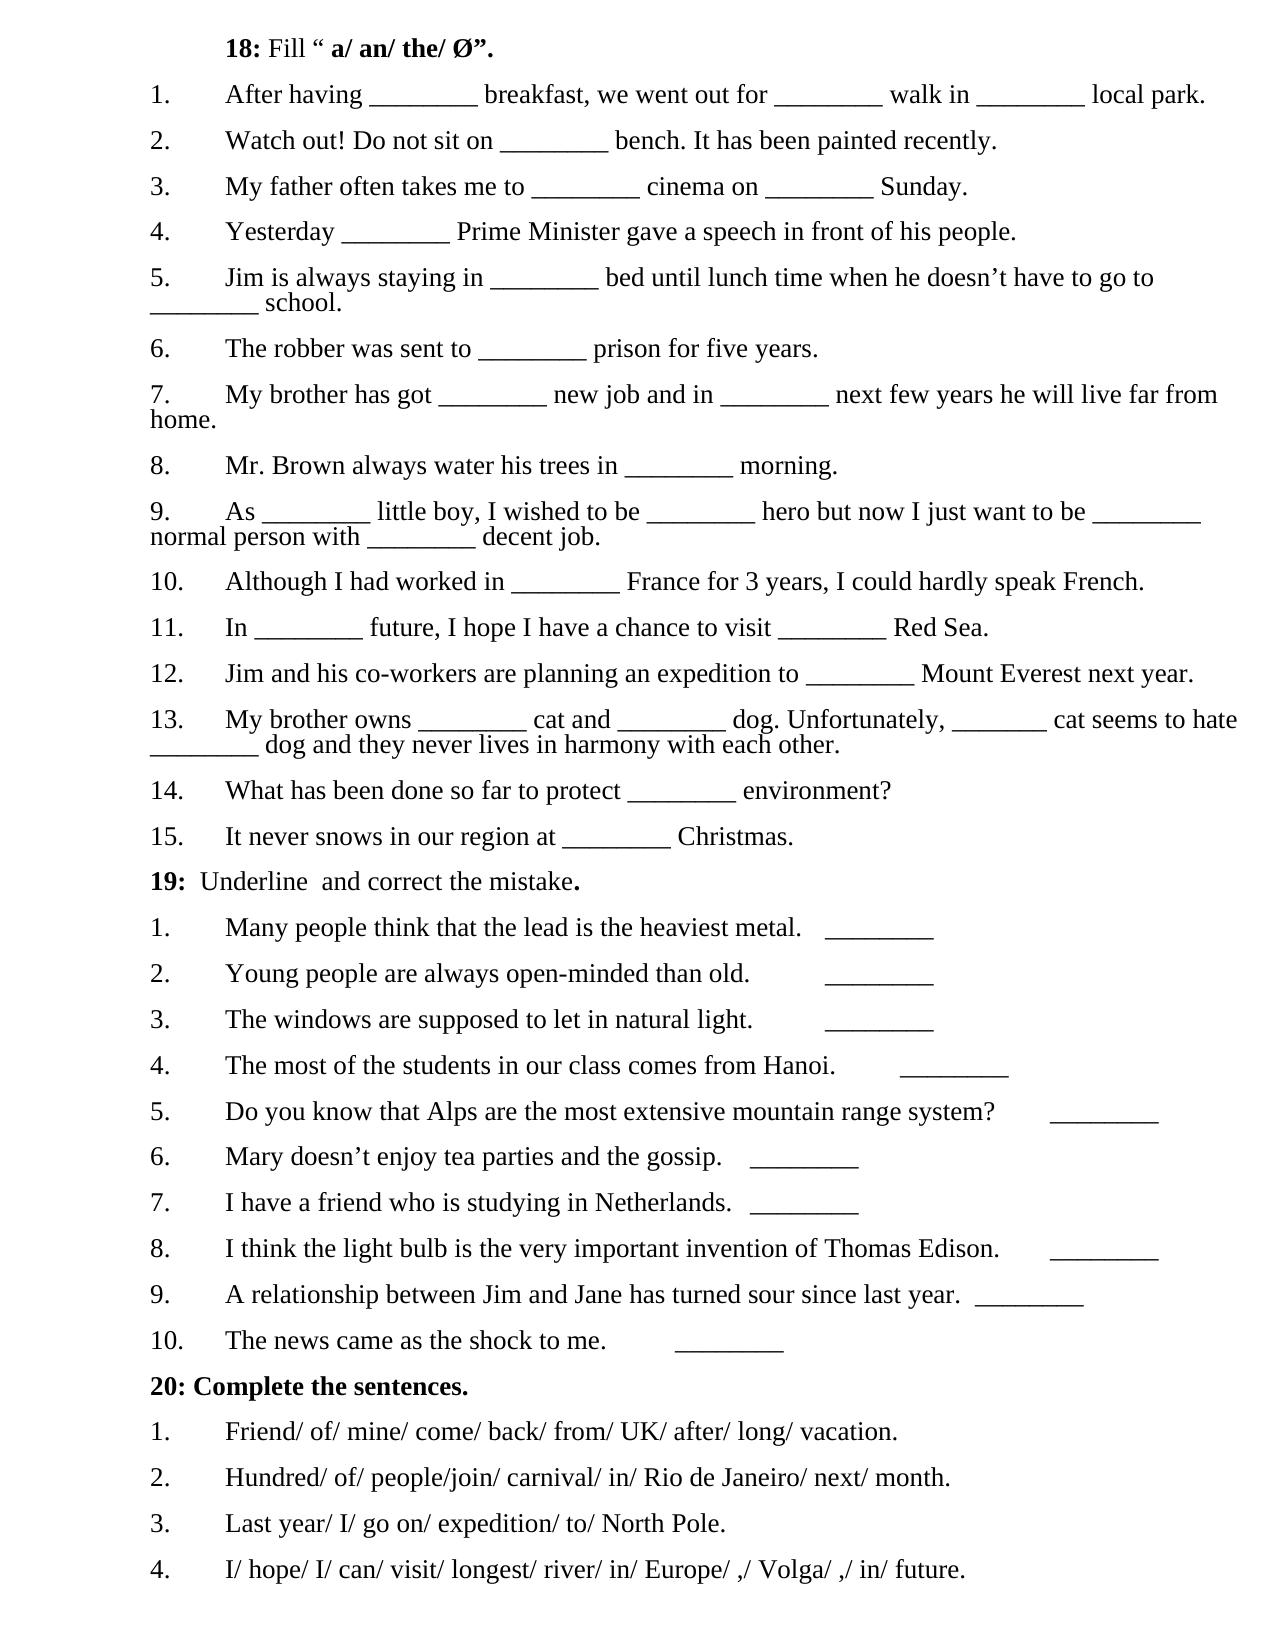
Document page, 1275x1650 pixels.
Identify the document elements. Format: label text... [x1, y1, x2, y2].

text 4. Yesterday ________ Prime Minister gave a speech in front of his people. [150, 221, 1247, 246]
text 2. Young people are always open-minded than old. ________ [150, 962, 1247, 987]
text 10. The news came as the shock to me. ________ [150, 1329, 1247, 1354]
text 15. It never snows in our region at ________ Christmas. [150, 825, 1247, 850]
text 3. The windows are supposed to let in natural light. ________ [150, 1008, 1247, 1033]
text 6. The robber was sent to ________ prison for five years. [150, 337, 1247, 362]
text 10. Although I had worked in ________ France for 3 years, I could hardly speak French. [150, 571, 1247, 596]
text 12. Jim and his co-workers are planning an expedition to ________ Mount Everest next year. [150, 662, 1247, 687]
text 2. Watch out! Do not sit on ________ bench. It has been painted recently. [150, 129, 1247, 154]
text 4. I/ hope/ I/ can/ visit/ longest/ river/ in/ Europe/ ,/ Volga/ ,/ in/ future. [150, 1558, 1247, 1583]
text 3. My father often takes me to ________ cinema on ________ Sunday. [150, 175, 1247, 200]
text 5. Jim is always staying in ________ bed until lunch time when he doesn’t have to go to ________ school. [150, 267, 1247, 317]
text 11. In ________ future, I hope I have a chance to visit ________ Red Sea. [150, 617, 1247, 642]
text 1. Friend/ of/ mine/ come/ back/ from/ UK/ after/ long/ vacation. [150, 1421, 1247, 1446]
text 9. As ________ little boy, I wished to be ________ hero but now I just want to be ________ normal person with ________ decent job. [150, 500, 1247, 550]
text 20: Complete the sentences. [150, 1375, 1247, 1400]
text 1. After having ________ breakfast, we went out for ________ walk in ________ local park. [150, 83, 1247, 108]
text 2. Hundred/ of/ people/join/ carnival/ in/ Rio de Janeiro/ next/ month. [150, 1467, 1247, 1492]
text 4. The most of the students in our class comes from Hanoi. ________ [150, 1054, 1247, 1079]
text 18: Fill “ a/ an/ the/ Ø”. [150, 37, 1247, 62]
text 8. Mr. Brown always water his trees in ________ morning. [150, 454, 1247, 479]
text 7. My brother has got ________ new job and in ________ next few years he will live far from home. [150, 383, 1247, 433]
text 19: Underline and correct the mistake. [150, 871, 1247, 896]
text 1. Many people think that the lead is the heaviest metal. ________ [150, 917, 1247, 942]
text 9. A relationship between Jim and Jane has turned sour since last year. ________ [150, 1283, 1247, 1308]
text 5. Do you know that Alps are the most extensive mountain range system? ________ [150, 1100, 1247, 1125]
text 7. I have a friend who is studying in Netherlands. ________ [150, 1192, 1247, 1217]
text 13. My brother owns ________ cat and ________ dog. Unfortunately, _______ cat seems to hate ________ dog and they never lives in harmony with each other. [150, 708, 1247, 758]
text 8. I think the light bulb is the very important invention of Thomas Edison. ________ [150, 1237, 1247, 1262]
text 6. Mary doesn’t enjoy tea parties and the gossip. ________ [150, 1146, 1247, 1171]
text 14. What has been done so far to protect ________ environment? [150, 779, 1247, 804]
text 3. Last year/ I/ go on/ expedition/ to/ North Pole. [150, 1512, 1247, 1537]
